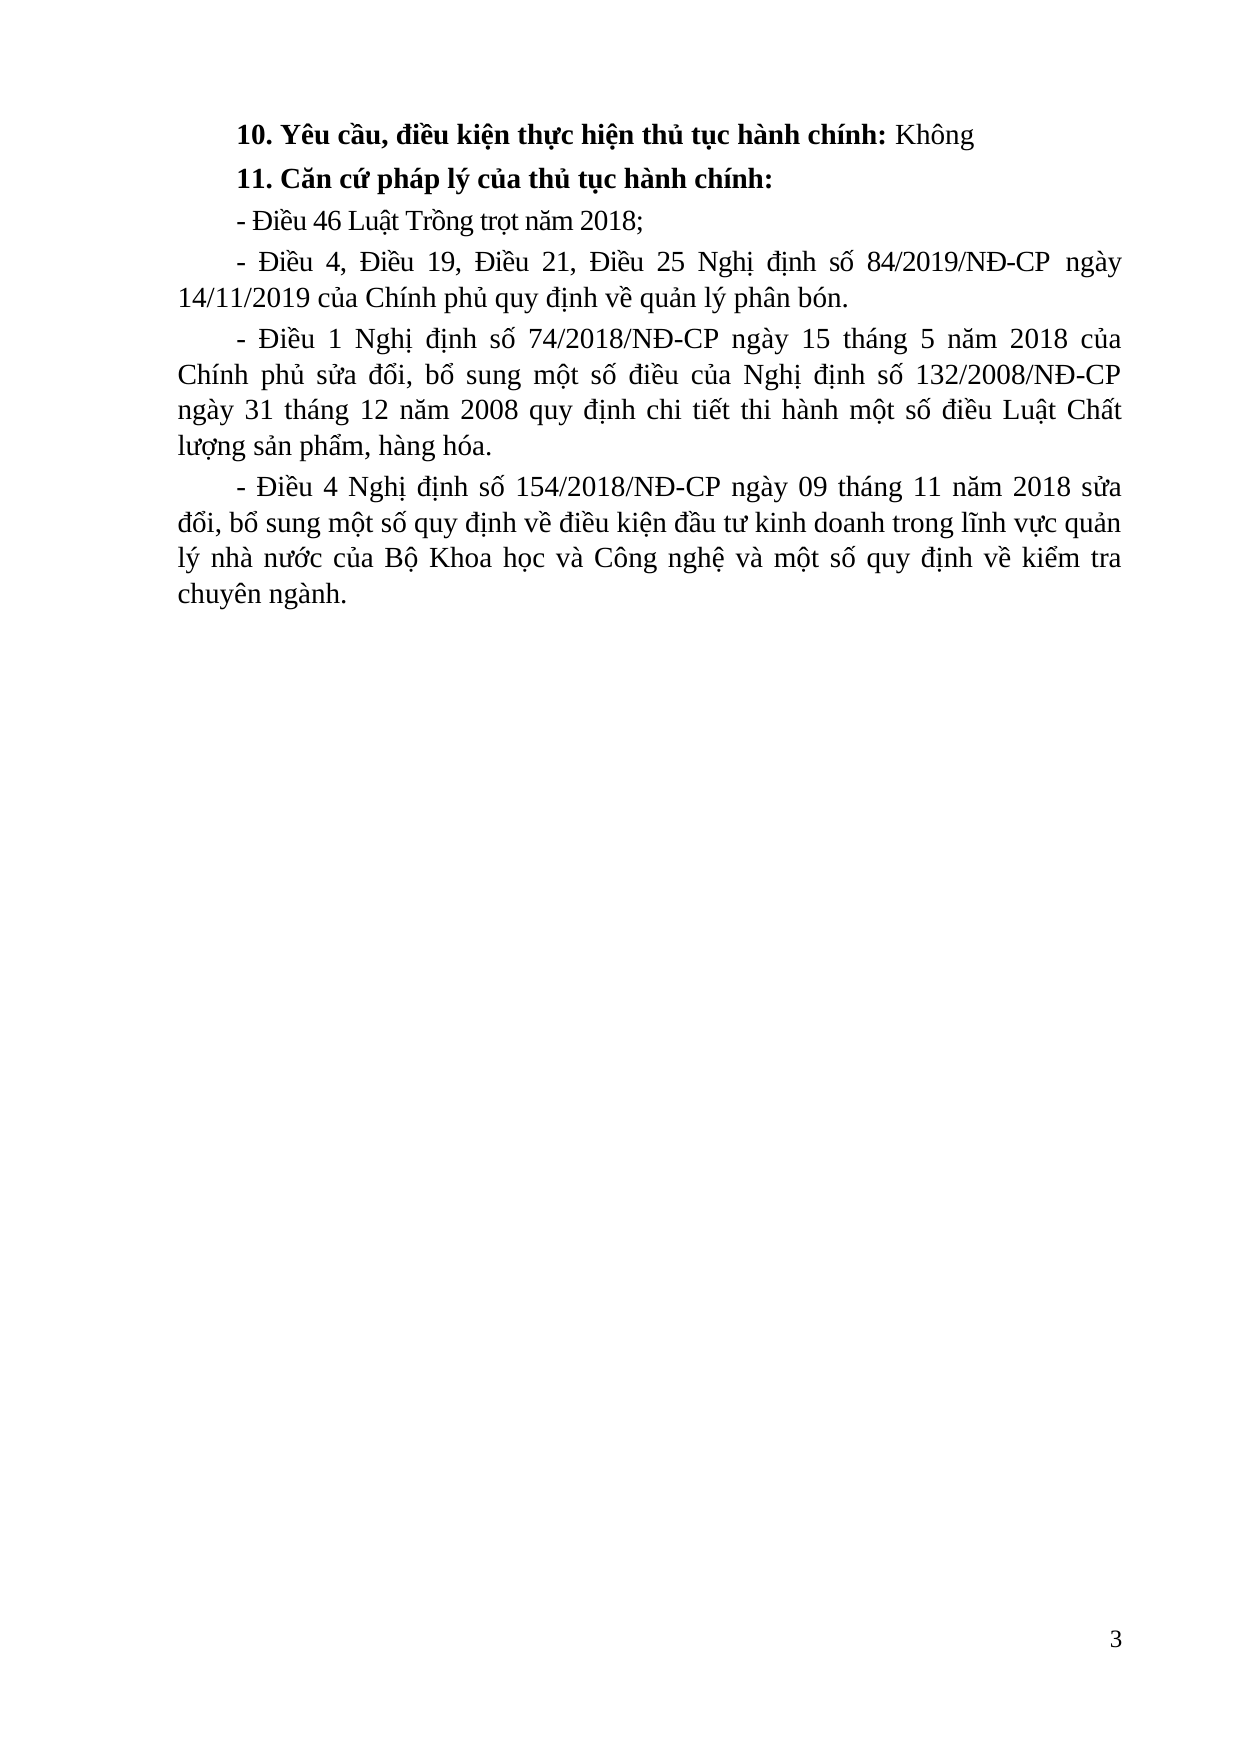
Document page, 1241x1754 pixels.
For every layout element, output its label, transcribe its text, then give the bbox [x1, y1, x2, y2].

text - Điều 4 Nghị định số 154/2018/NĐ-CP ngày 09 tháng 11 năm 2018 sửa đổi, bổ sung một số quy định về điều kiện đầu tư kinh doanh trong lĩnh vực quản lý nhà nước của Bộ Khoa học và Công nghệ và một số quy định về kiểm tra chuyên ngành. [177, 468, 1122, 610]
text - Điều 1 Nghị định số 74/2018/NĐ-CP ngày 15 tháng 5 năm 2018 của Chính phủ sửa đổi, bổ sung một số điều của Nghị định số 132/2008/NĐ-CP ngày 31 tháng 12 năm 2008 quy định chi tiết thi hành một số điều Luật Chất lượng sản phẩm, hàng hóa. [177, 321, 1122, 462]
text 10. Yêu cầu, điều kiện thực hiện thủ tục hành chính: Không [177, 114, 1122, 152]
text 11. Căn cứ pháp lý của thủ tục hành chính: [177, 158, 1122, 196]
text - Điều 4, Điều 19, Điều 21, Điều 25 Nghị định số 84/2019/NĐ-CP ngày 14/11/2019 của Chính phủ quy định về quản lý phân bón. [177, 243, 1122, 314]
text - Điều 46 Luật Trồng trọt năm 2018; [177, 202, 1122, 237]
